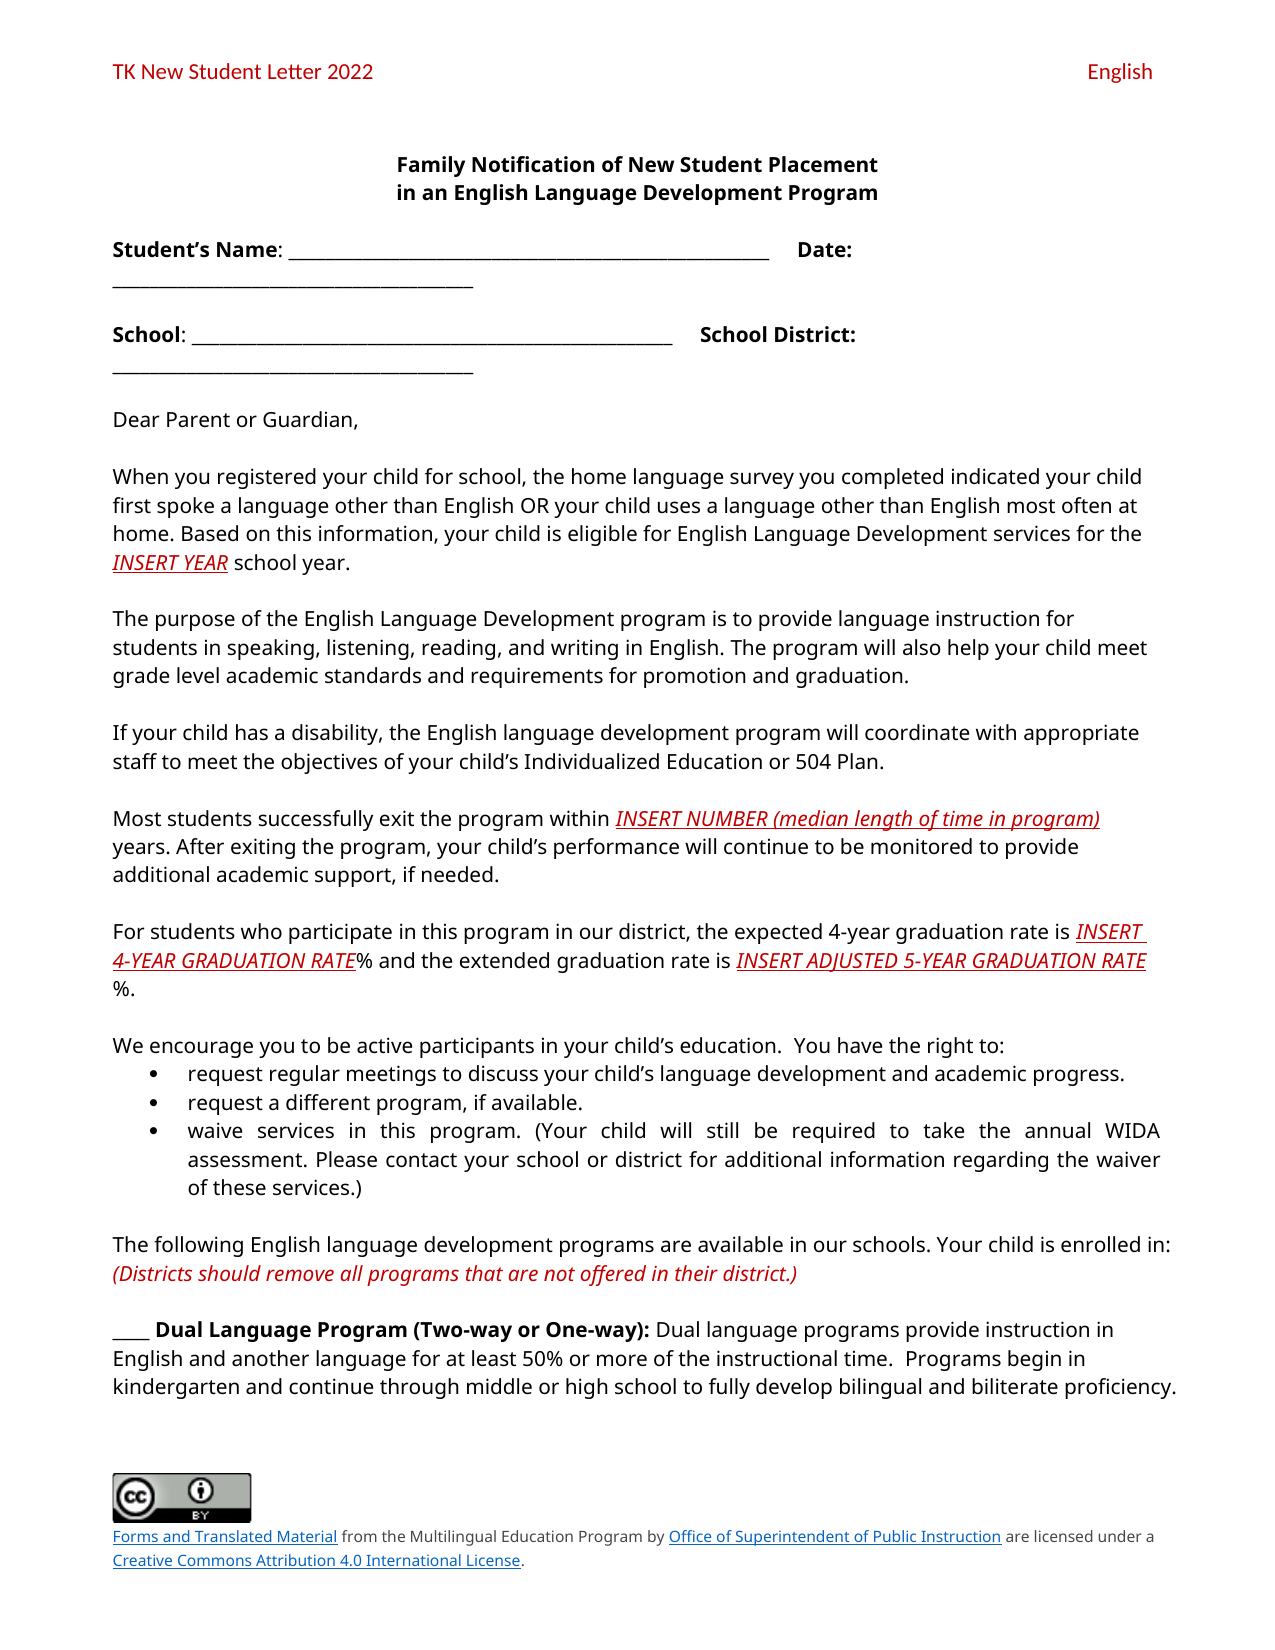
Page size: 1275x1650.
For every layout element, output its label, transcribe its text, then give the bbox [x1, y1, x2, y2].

text When you registered your child for school, the home language survey you completed indicated your child first spoke a language other than English OR your child uses a language other than English most often at home. Based on this information, your child is eligible for English Language Development services for the INSERT YEAR school year. [112, 462, 1162, 576]
text For students who participate in this program in our district, the expected 4-year graduation rate is INSERT 4-YEAR GRADUATION RATE% and the extended graduation rate is INSERT ADJUSTED 5-YEAR GRADUATION RATE%. [112, 917, 1162, 1003]
text School: ____________________________________________________ School District: _______________________________________ [112, 292, 1162, 377]
text Dear Parent or Guardian, [112, 406, 1162, 434]
text in an English Language Development Program [112, 178, 1162, 235]
text If your child has a disability, the English language development program will coordinate with appropriate staff to meet the objectives of your child’s Individualized Education or 504 Plan. [112, 718, 1162, 775]
picture [112, 1473, 252, 1523]
text The purpose of the English Language Development program is to provide language instruction for students in speaking, listening, reading, and writing in English. The program will also help your child meet grade level academic standards and requirements for promotion and graduation. [112, 604, 1162, 690]
text We encourage you to be active participants in your child’s education. You have the right to: [112, 1031, 1162, 1059]
text Student’s Name: ____________________________________________________ Date: _______________________________________ [112, 235, 1162, 292]
text Most students successfully exit the program within INSERT NUMBER (median length of time in program) years. After exiting the program, your child’s performance will continue to be monitored to provide additional academic support, if needed. [112, 804, 1162, 889]
text ____ Dual Language Program (Two-way or One-way): Dual language programs provide instruction in English and another language for at least 50% or more of the instructional time. Programs begin in kindergarten and continue through middle or high school to fully develop bilingual and biliterate proficiency. [112, 1316, 1181, 1401]
text The following English language development programs are available in our schools. Your child is enrolled in: [112, 1230, 1181, 1259]
list request a different program, if available. [150, 1088, 1162, 1116]
text Family Notification of New Student Placement [112, 150, 1162, 178]
list request regular meetings to discuss your child’s language development and academic progress. [150, 1059, 1162, 1088]
list waive services in this program. (Your child will still be required to take the annual WIDA assessment. Please contact your school or district for additional information regarding the waiver of these services.) [150, 1116, 1162, 1202]
text (Districts should remove all programs that are not offered in their district.) [112, 1259, 1181, 1287]
